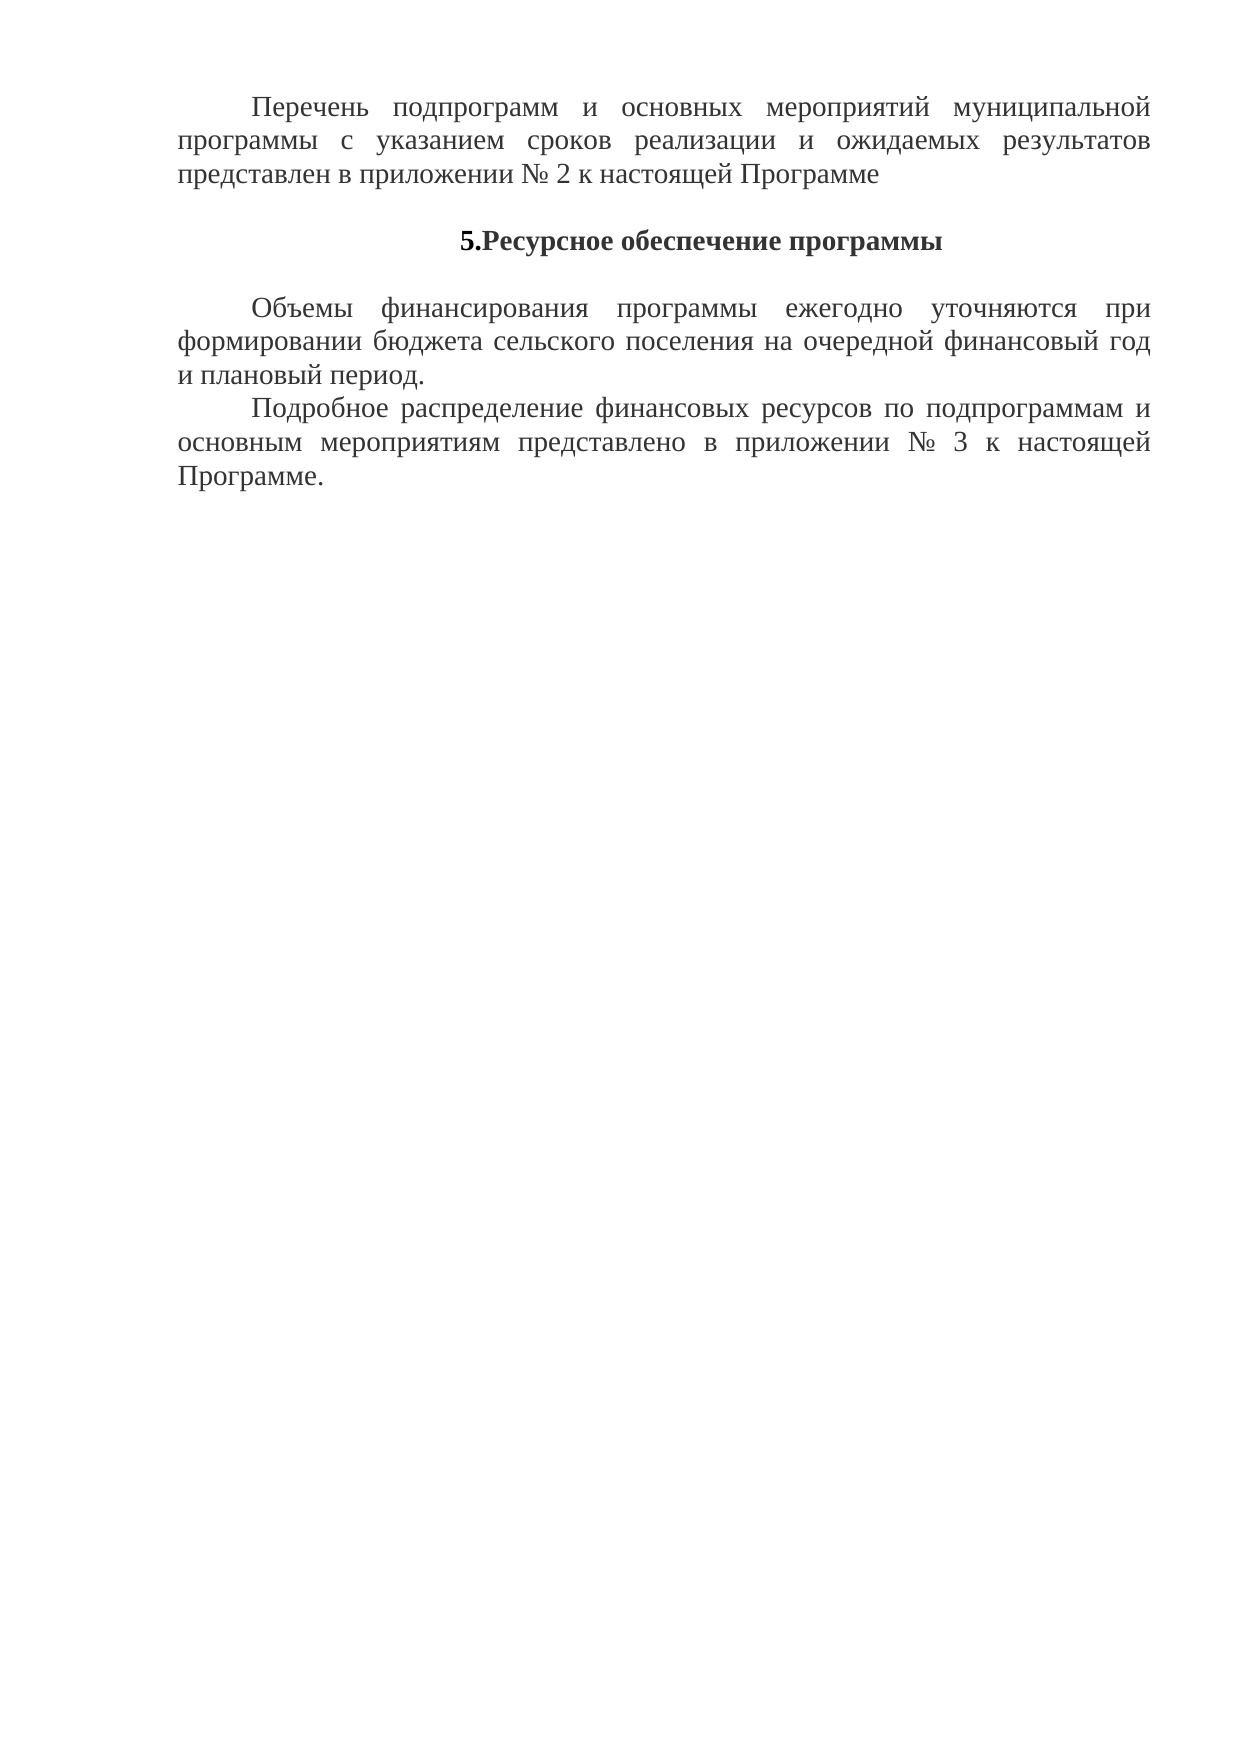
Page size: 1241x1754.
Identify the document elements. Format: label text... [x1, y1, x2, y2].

text Объемы финансирования программы ежегодно уточняются при формировании бюджета сельского поселения на очередной финансовый год и плановый период. [177, 290, 1152, 391]
text Перечень подпрограмм и основных мероприятий муниципальной программы с указанием сроков реализации и ожидаемых результатов представлен в приложении № 2 к настоящей Программе [177, 89, 1152, 189]
text 5.Ресурсное обеспечение программы [177, 223, 1152, 256]
text Подробное распределение финансовых ресурсов по подпрограммам и основным мероприятиям представлено в приложении № 3 к настоящей Программе. [177, 391, 1152, 491]
